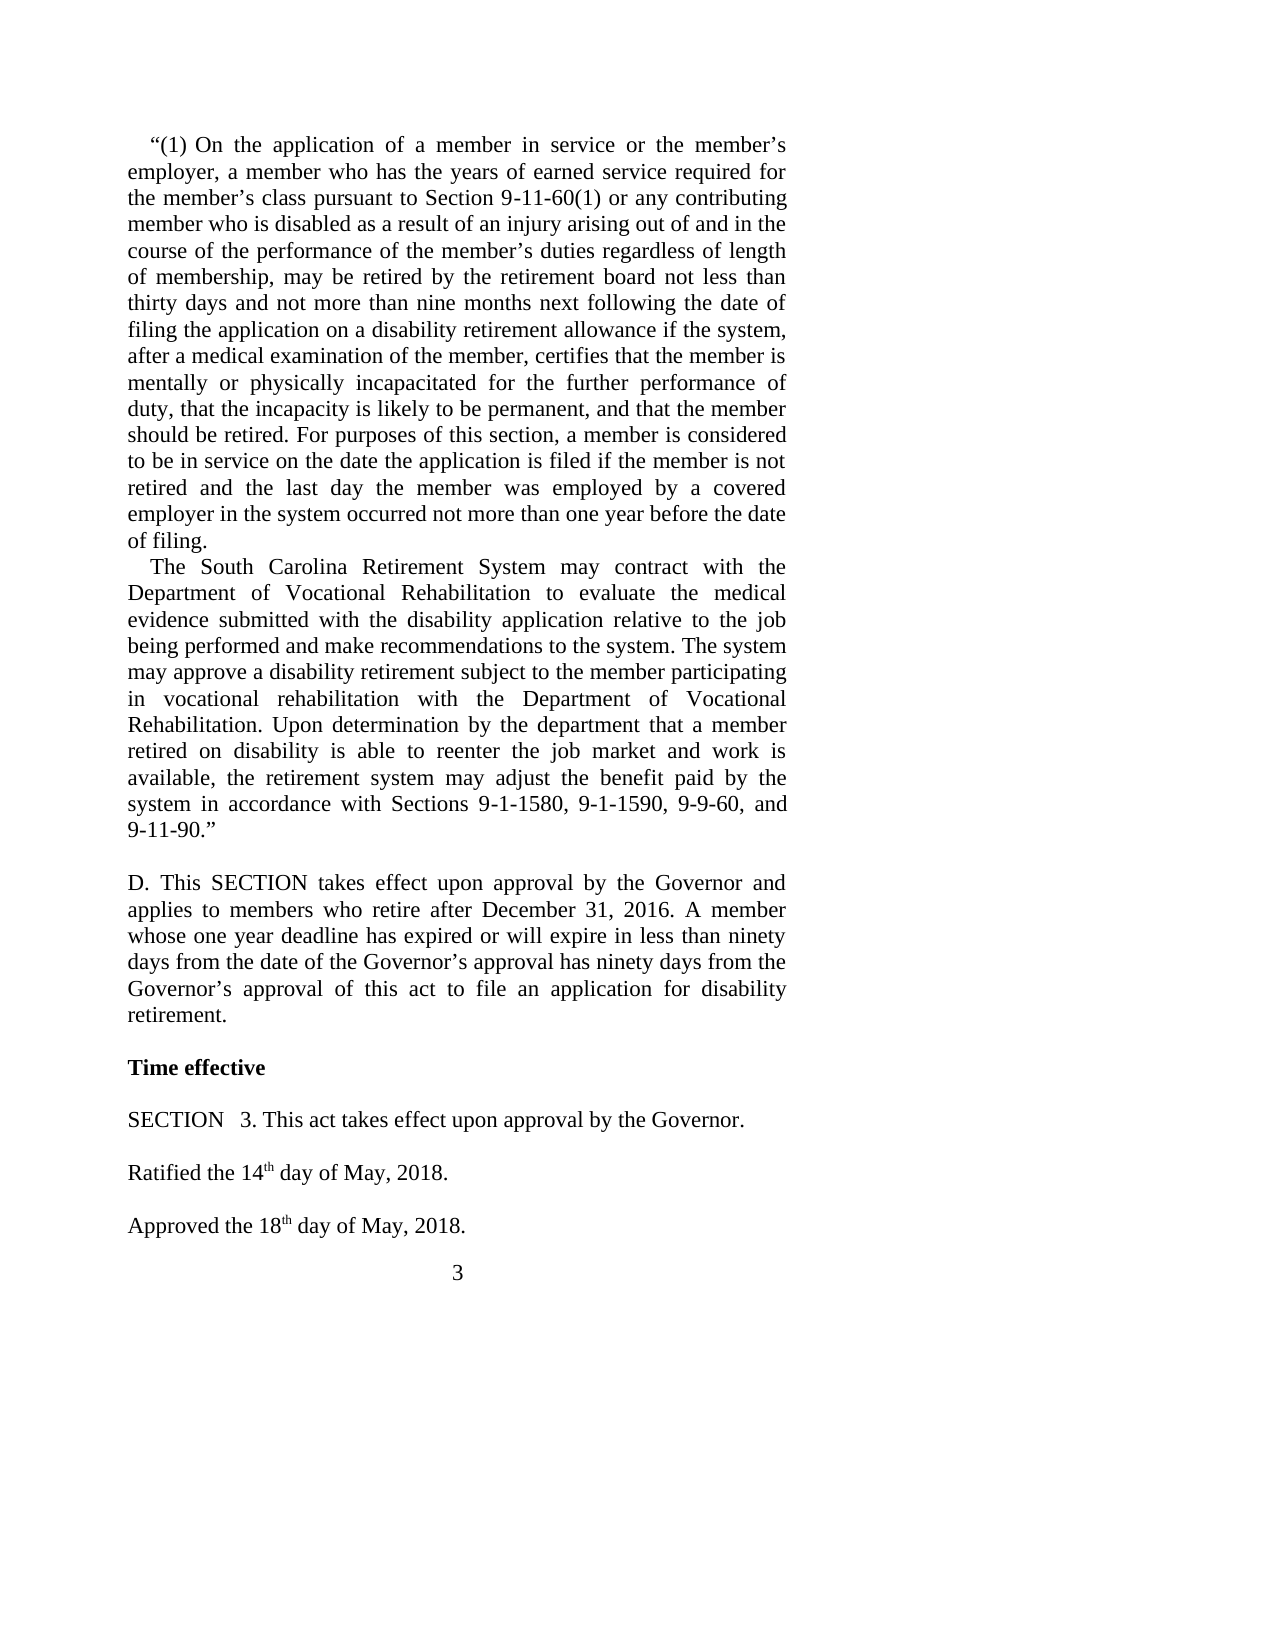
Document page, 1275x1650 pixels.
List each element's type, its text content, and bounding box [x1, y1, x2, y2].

text Ratified the 14th day of May, 2018. [127, 1159, 787, 1186]
text The South Carolina Retirement System may contract with the Department of Vocational Rehabilitation to evaluate the medical evidence submitted with the disability application relative to the job being performed and make recommendations to the system. The system may approve a disability retirement subject to the member participating in vocational rehabilitation with the Department of Vocational Rehabilitation. Upon determination by the department that a member retired on disability is able to reenter the job market and work is available, the retirement system may adjust the benefit paid by the system in accordance with Sections 9-1-1580, 9-1-1590, 9-9-60, and 9-11-90.” [127, 553, 787, 843]
text SECTION 3. This act takes effect upon approval by the Governor. [127, 1106, 787, 1133]
text Approved the 18th day of May, 2018. [127, 1212, 787, 1238]
text “(1) On the application of a member in service or the member’s employer, a member who has the years of earned service required for the member’s class pursuant to Section 9-11-60(1) or any contributing member who is disabled as a result of an injury arising out of and in the course of the performance of the member’s duties regardless of length of membership, may be retired by the retirement board not less than thirty days and not more than nine months next following the date of filing the application on a disability retirement allowance if the system, after a medical examination of the member, certifies that the member is mentally or physically incapacitated for the further performance of duty, that the incapacity is likely to be permanent, and that the member should be retired. For purposes of this section, a member is considered to be in service on the date the application is filed if the member is not retired and the last day the member was employed by a covered employer in the system occurred not more than one year before the date of filing. [127, 131, 787, 553]
text Time effective [127, 1054, 787, 1080]
text D. This SECTION takes effect upon approval by the Governor and applies to members who retire after December 31, 2016. A member whose one year deadline has expired or will expire in less than ninety days from the date of the Governor’s approval has ninety days from the Governor’s approval of this act to file an application for disability retirement. [127, 869, 787, 1027]
